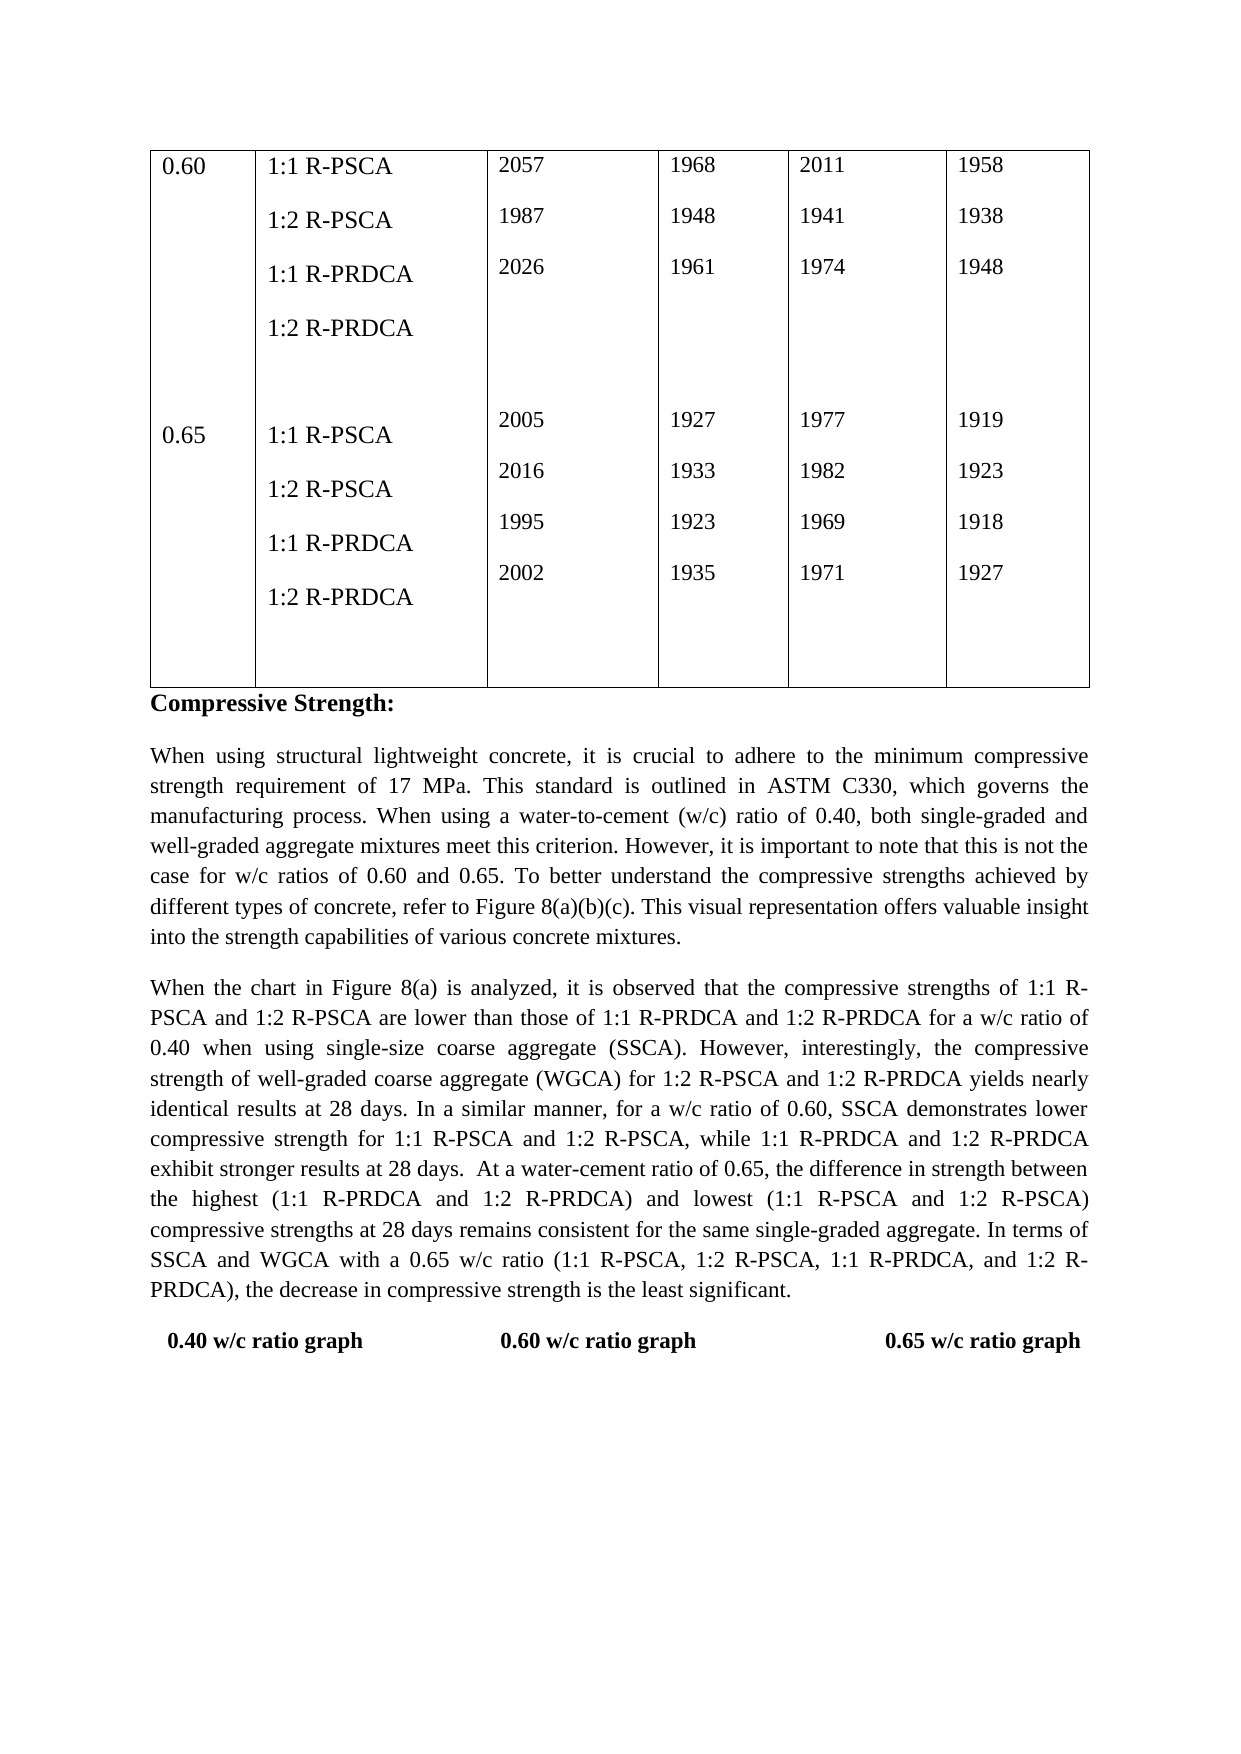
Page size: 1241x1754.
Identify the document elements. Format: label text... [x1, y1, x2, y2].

text When the chart in Figure 8(a) is analyzed, it is observed that the compressive strengths of 1:1 R-PSCA and 1:2 R-PSCA are lower than those of 1:1 R-PRDCA and 1:2 R-PRDCA for a w/c ratio of 0.40 when using single-size coarse aggregate (SSCA). However, interestingly, the compressive strength of well-graded coarse aggregate (WGCA) for 1:2 R-PSCA and 1:2 R-PRDCA yields nearly identical results at 28 days. In a similar manner, for a w/c ratio of 0.60, SSCA demonstrates lower compressive strength for 1:1 R-PSCA and 1:2 R-PSCA, while 1:1 R-PRDCA and 1:2 R-PRDCA exhibit stronger results at 28 days. At a water-cement ratio of 0.65, the difference in strength between the highest (1:1 R-PRDCA and 1:2 R-PRDCA) and lowest (1:1 R-PSCA and 1:2 R-PSCA) compressive strengths at 28 days remains consistent for the same single-graded aggregate. In terms of SSCA and WGCA with a 0.65 w/c ratio (1:1 R-PSCA, 1:2 R-PSCA, 1:1 R-PRDCA, and 1:2 R-PRDCA), the decrease in compressive strength is the least significant. [150, 974, 1090, 1302]
text Compressive Strength: [150, 688, 1090, 717]
text 0.40 w/c ratio graph 0.60 w/c ratio graph 0.65 w/c ratio graph [150, 1327, 1090, 1353]
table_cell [488, 151, 658, 687]
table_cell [947, 151, 1089, 687]
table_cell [659, 151, 788, 687]
table_cell 0.40 0.60 0.65 [151, 151, 255, 687]
text When using structural lightweight concrete, it is crucial to adhere to the minimum compressive strength requirement of 17 MPa. This standard is outlined in ASTM C330, which governs the manufacturing process. When using a water-to-cement (w/c) ratio of 0.40, both single-graded and well-graded aggregate mixtures meet this criterion. However, it is important to note that this is not the case for w/c ratios of 0.60 and 0.65. To better understand the compressive strengths achieved by different types of concrete, refer to Figure 8(a)(b)(c). This visual representation offers valuable insight into the strength capabilities of various concrete mixtures. [150, 742, 1090, 949]
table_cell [789, 151, 946, 687]
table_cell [256, 151, 487, 687]
